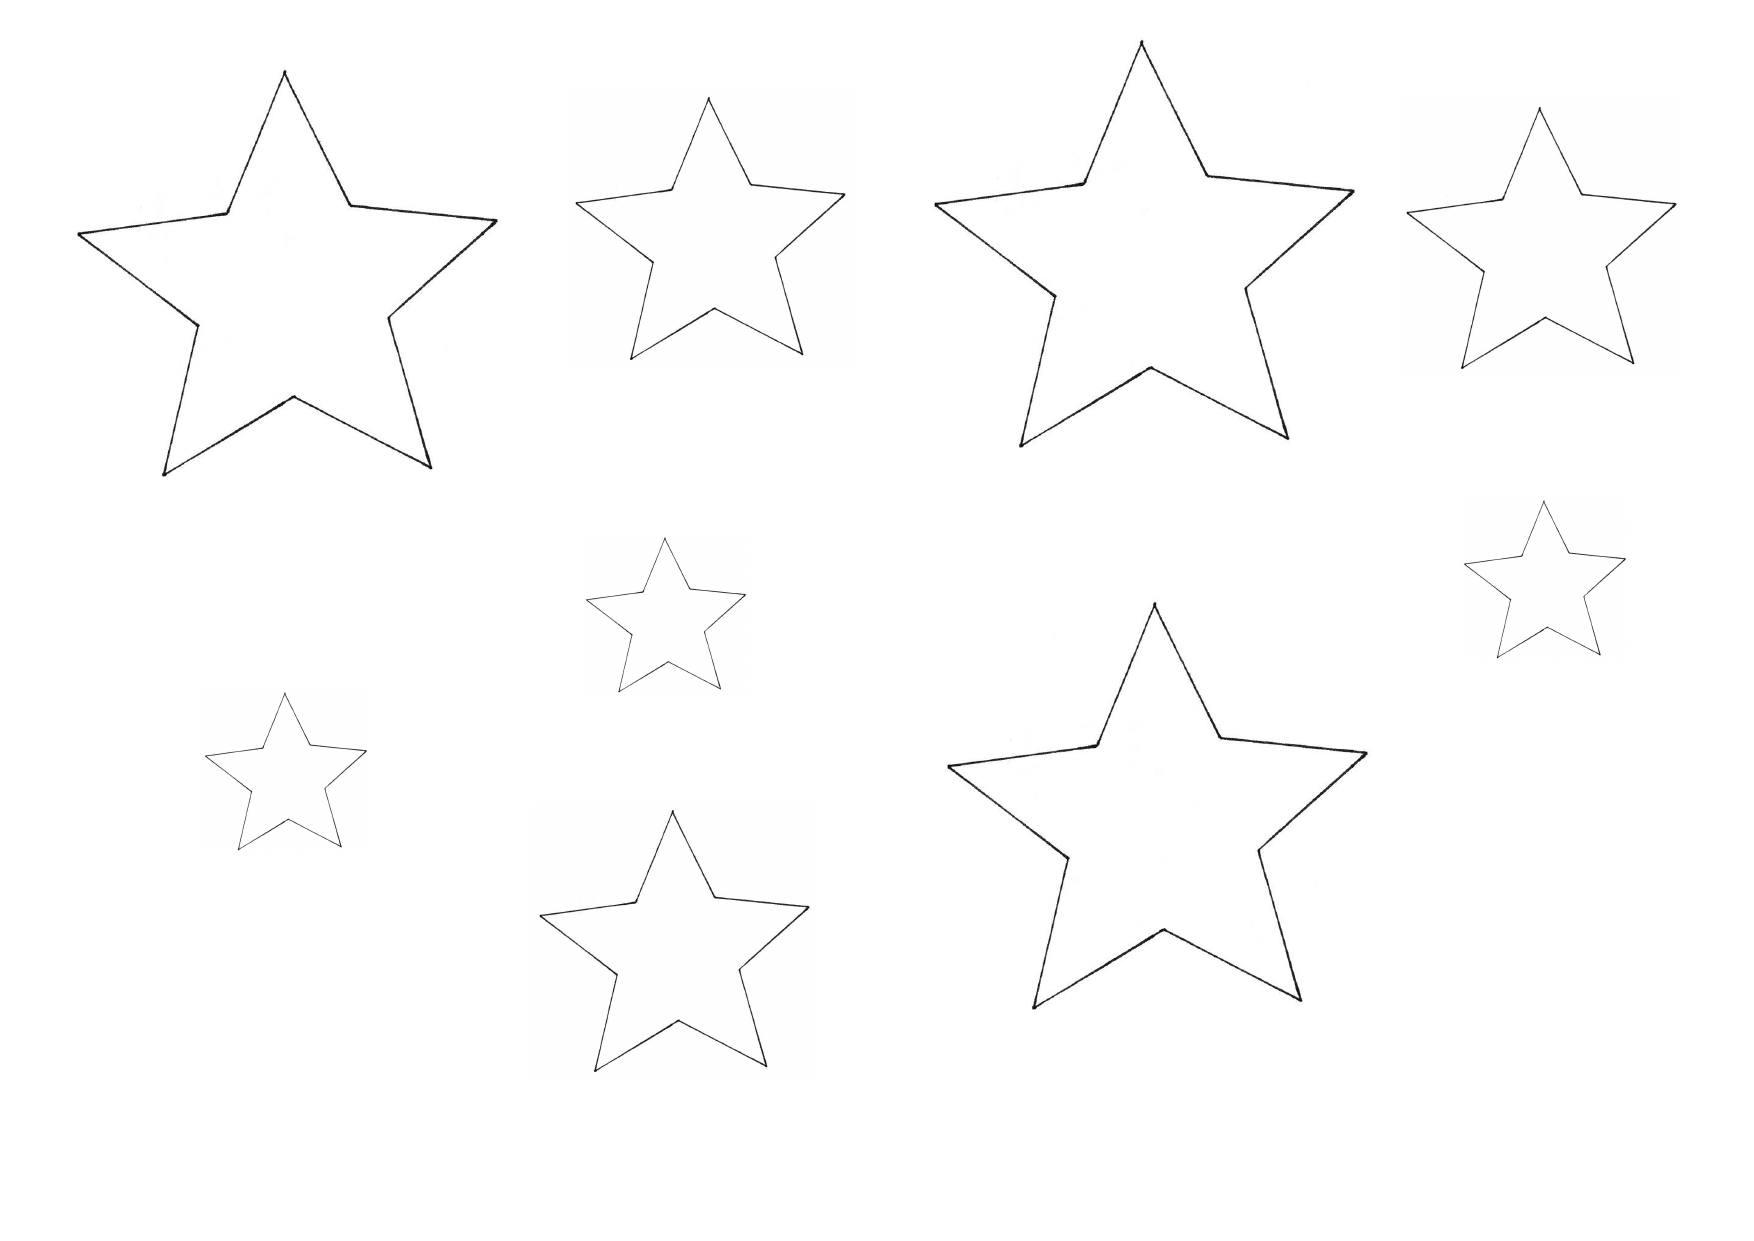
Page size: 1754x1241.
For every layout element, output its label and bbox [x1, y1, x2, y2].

picture [934, 589, 1381, 1022]
picture [581, 532, 750, 697]
picture [1398, 98, 1685, 377]
picture [567, 89, 854, 368]
picture [1459, 495, 1631, 663]
picture [200, 687, 372, 855]
picture [64, 56, 511, 489]
picture [921, 26, 1368, 460]
picture [531, 801, 818, 1080]
